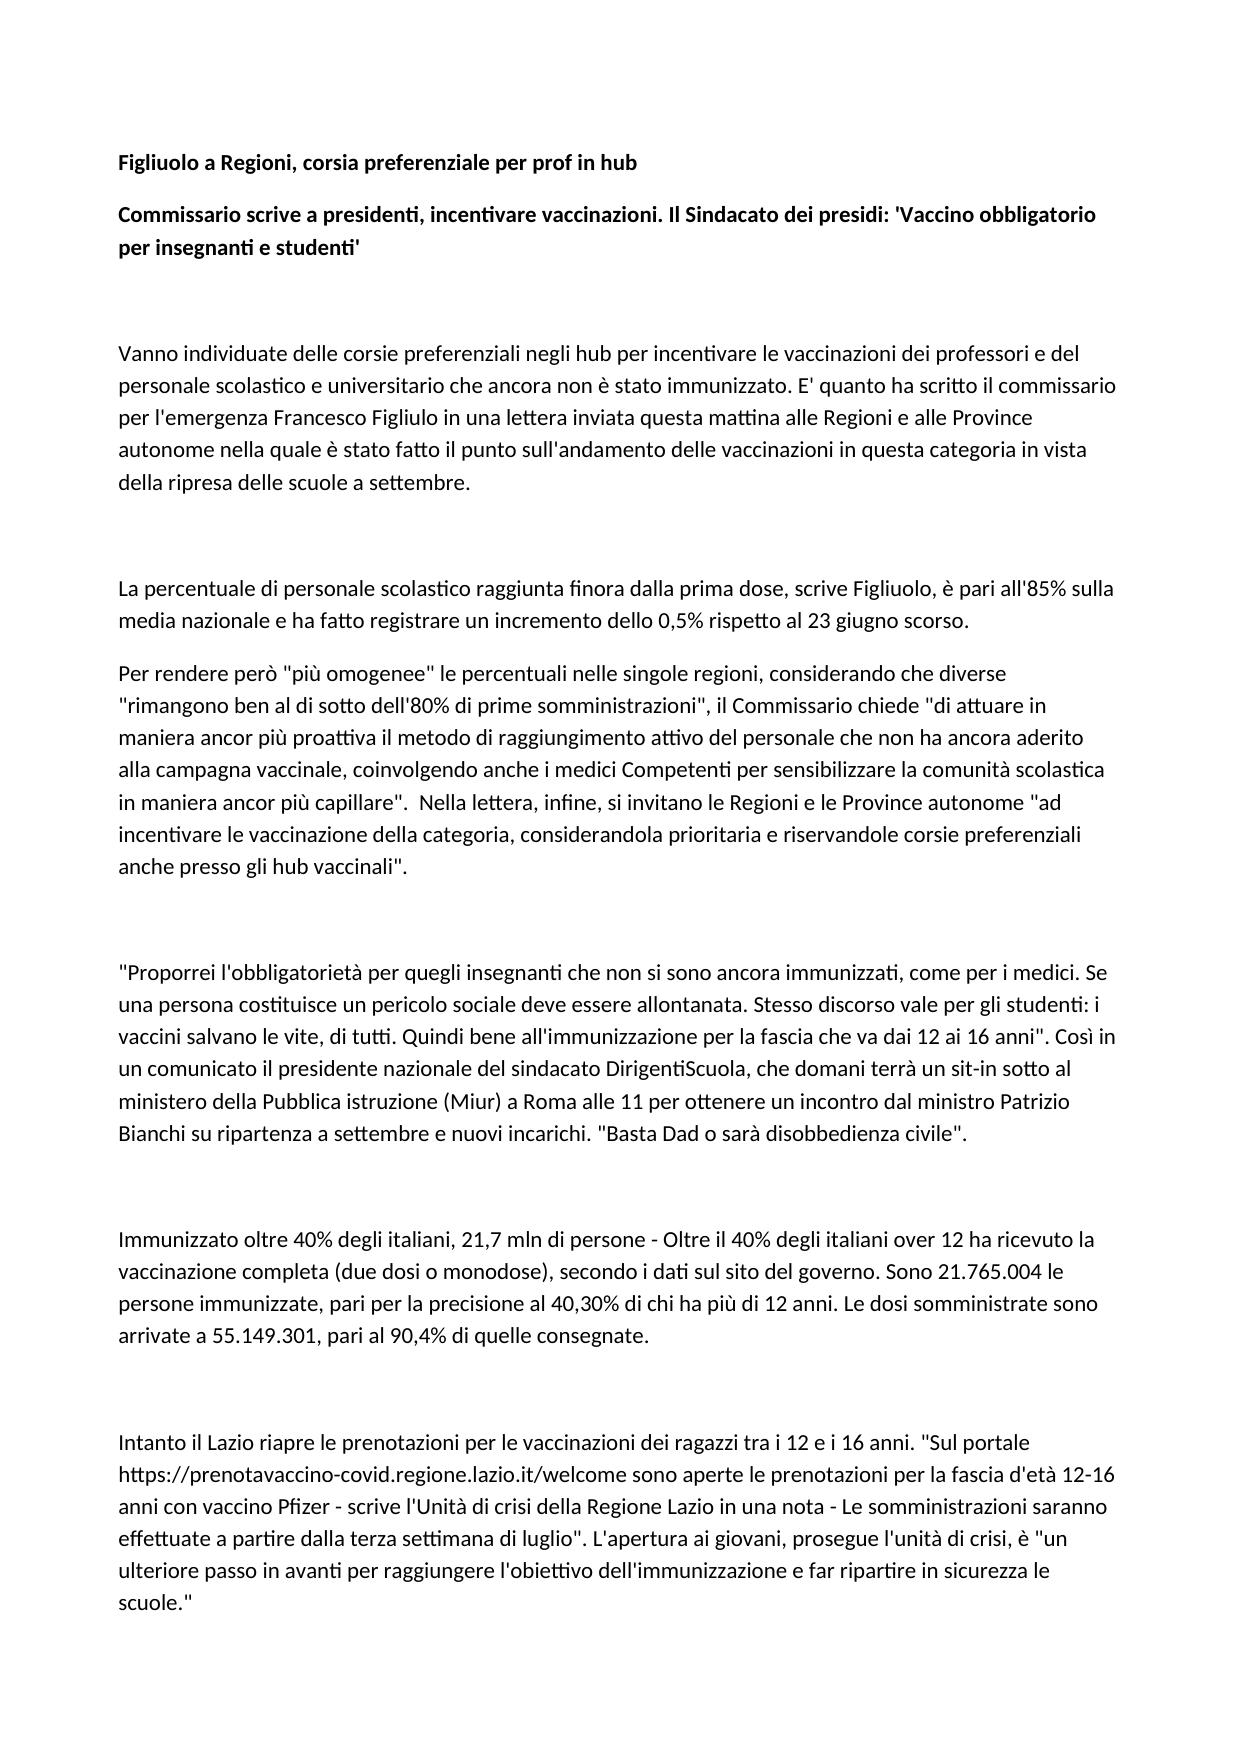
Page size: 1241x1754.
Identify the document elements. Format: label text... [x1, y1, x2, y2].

text Immunizzato oltre 40% degli italiani, 21,7 mln di persone - Oltre il 40% degli italiani over 12 ha ricevuto la vaccinazione completa (due dosi o monodose), secondo i dati sul sito del governo. Sono 21.765.004 le persone immunizzate, pari per la precisione al 40,30% di chi ha più di 12 anni. Le dosi somministrate sono arrivate a 55.149.301, pari al 90,4% di quelle consegnate. [118, 1225, 1122, 1349]
text Figliuolo a Regioni, corsia preferenziale per prof in hub [118, 148, 1122, 176]
text Commissario scrive a presidenti, incentivare vaccinazioni. Il Sindacato dei presidi: 'Vaccino obbligatorio per insegnanti e studenti' [118, 201, 1122, 261]
text "Proporrei l'obbligatorietà per quegli insegnanti che non si sono ancora immunizzati, come per i medici. Se una persona costituisce un pericolo sociale deve essere allontanata. Stesso discorso vale per gli studenti: i vaccini salvano le vite, di tutti. Quindi bene all'immunizzazione per la fascia che va dai 12 ai 16 anni". Così in un comunicato il presidente nazionale del sindacato DirigentiScuola, che domani terrà un sit-in sotto al ministero della Pubblica istruzione (Miur) a Roma alle 11 per ottenere un incontro dal ministro Patrizio Bianchi su ripartenza a settembre e nuovi incarichi. "Basta Dad o sarà disobbedienza civile". [118, 958, 1122, 1147]
text La percentuale di personale scolastico raggiunta finora dalla prima dose, scrive Figliuolo, è pari all'85% sulla media nazionale e ha fatto registrare un incremento dello 0,5% rispetto al 23 giugno scorso. [118, 574, 1122, 634]
text Vanno individuate delle corsie preferenziali negli hub per incentivare le vaccinazioni dei professori e del personale scolastico e universitario che ancora non è stato immunizzato. E' quanto ha scritto il commissario per l'emergenza Francesco Figliulo in una lettera inviata questa mattina alle Regioni e alle Province autonome nella quale è stato fatto il punto sull'andamento delle vaccinazioni in questa categoria in vista della ripresa delle scuole a settembre. [118, 339, 1122, 496]
text Per rendere però "più omogenee" le percentuali nelle singole regioni, considerando che diverse "rimangono ben al di sotto dell'80% di prime somministrazioni", il Commissario chiede "di attuare in maniera ancor più proattiva il metodo di raggiungimento attivo del personale che non ha ancora aderito alla campagna vaccinale, coinvolgendo anche i medici Competenti per sensibilizzare la comunità scolastica in maniera ancor più capillare". Nella lettera, infine, si invitano le Regioni e le Province autonome "ad incentivare le vaccinazione della categoria, considerandola prioritaria e riservandole corsie preferenziali anche presso gli hub vaccinali". [118, 659, 1122, 880]
text Intanto il Lazio riapre le prenotazioni per le vaccinazioni dei ragazzi tra i 12 e i 16 anni. "Sul portale https://prenotavaccino-covid.regione.lazio.it/welcome sono aperte le prenotazioni per la fascia d'età 12-16 anni con vaccino Pfizer - scrive l'Unità di crisi della Regione Lazio in una nota - Le somministrazioni saranno effettuate a partire dalla terza settimana di luglio". L'apertura ai giovani, prosegue l'unità di crisi, è "un ulteriore passo in avanti per raggiungere l'obiettivo dell'immunizzazione e far ripartire in sicurezza le scuole." [118, 1428, 1122, 1617]
